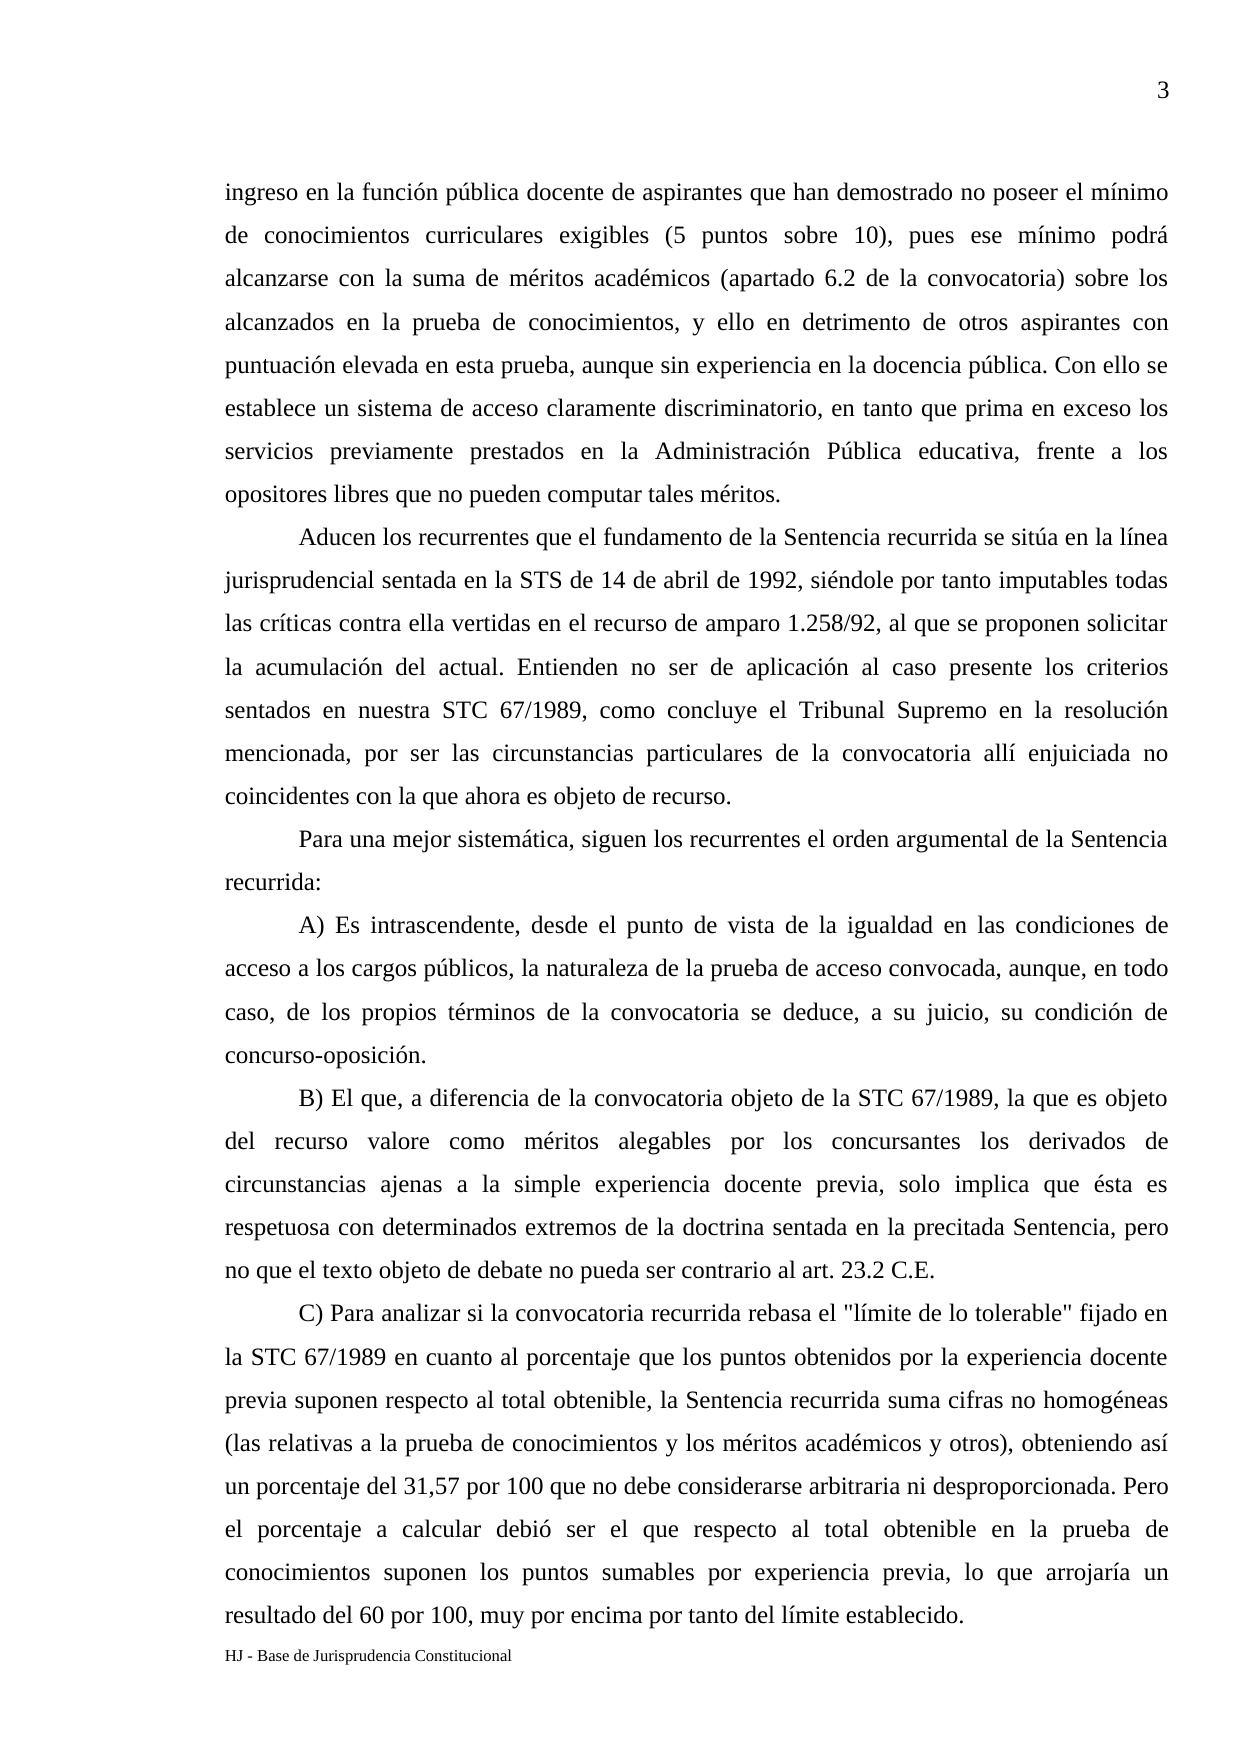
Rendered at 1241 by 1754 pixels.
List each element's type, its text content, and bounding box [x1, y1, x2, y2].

text A) Es intrascendente, desde el punto de vista de la igualdad en las condiciones de acceso a los cargos públicos, la naturaleza de la prueba de acceso convocada, aunque, en todo caso, de los propios términos de la convocatoria se deduce, a su juicio, su condición de concurso-oposición. [224, 910, 1169, 1068]
text Aducen los recurrentes que el fundamento de la Sentencia recurrida se sitúa en la línea jurisprudencial sentada en la STS de 14 de abril de 1992, siéndole por tanto imputables todas las críticas contra ella vertidas en el recurso de amparo 1.258/92, al que se proponen solicitar la acumulación del actual. Entienden no ser de aplicación al caso presente los criterios sentados en nuestra STC 67/1989, como concluye el Tribunal Supremo en la resolución mencionada, por ser las circunstancias particulares de la convocatoria allí enjuiciada no coincidentes con la que ahora es objeto de recurso. [224, 522, 1169, 810]
text Para una mejor sistemática, siguen los recurrentes el orden argumental de la Sentencia recurrida: [224, 824, 1169, 896]
text C) Para analizar si la convocatoria recurrida rebasa el "límite de lo tolerable" fijado en la STC 67/1989 en cuanto al porcentaje que los puntos obtenidos por la experiencia docente previa suponen respecto al total obtenible, la Sentencia recurrida suma cifras no homogéneas (las relativas a la prueba de conocimientos y los méritos académicos y otros), obteniendo así un porcentaje del 31,57 por 100 que no debe considerarse arbitraria ni desproporcionada. Pero el porcentaje a calcular debió ser el que respecto al total obtenible en la prueba de conocimientos suponen los puntos sumables por experiencia previa, lo que arrojaría un resultado del 60 por 100, muy por encima por tanto del límite establecido. [224, 1298, 1169, 1629]
text B) El que, a diferencia de la convocatoria objeto de la STC 67/1989, la que es objeto del recurso valore como méritos alegables por los concursantes los derivados de circunstancias ajenas a la simple experiencia docente previa, solo implica que ésta es respetuosa con determinados extremos de la doctrina sentada en la precitada Sentencia, pero no que el texto objeto de debate no pueda ser contrario al art. 23.2 C.E. [224, 1083, 1169, 1284]
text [224, 177, 1169, 508]
